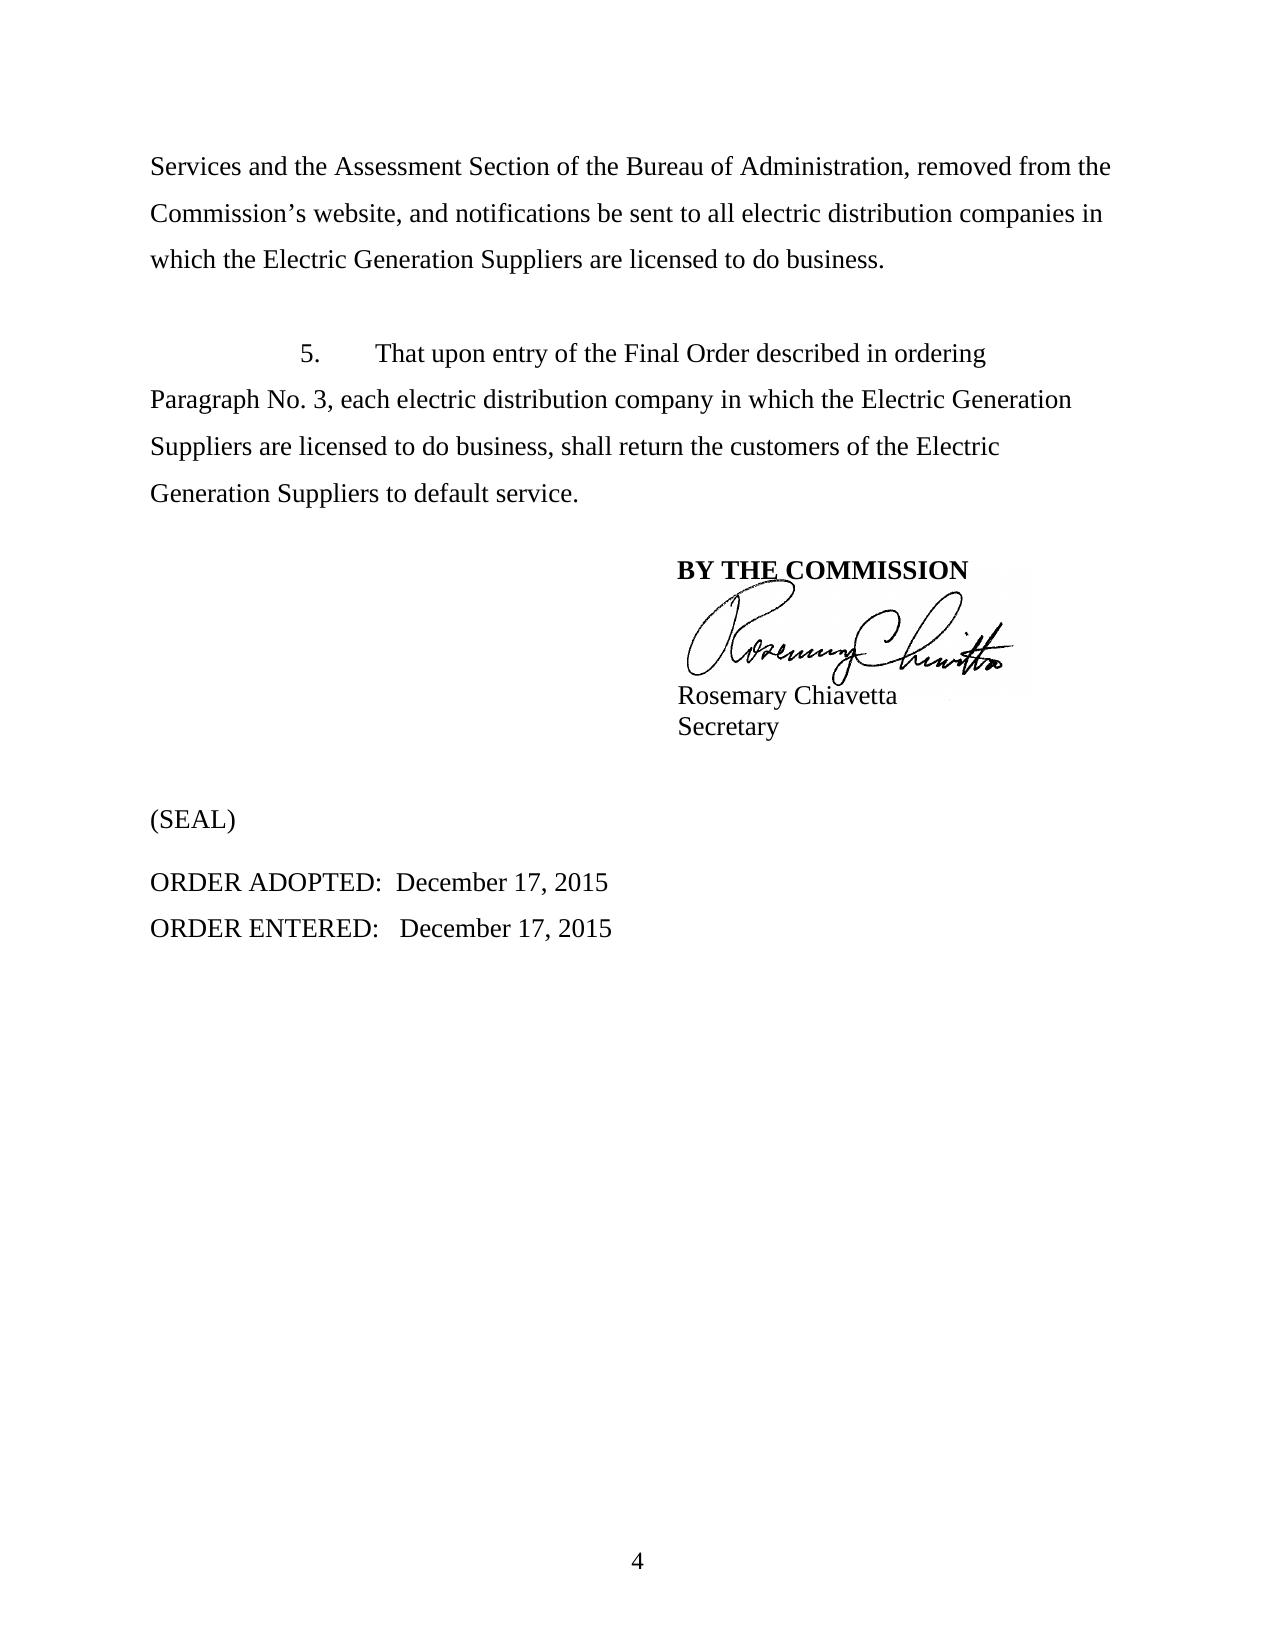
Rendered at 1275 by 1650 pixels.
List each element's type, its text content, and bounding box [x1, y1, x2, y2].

text BY THE COMMISSION [677, 554, 1125, 586]
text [150, 150, 1125, 274]
text (SEAL) [150, 804, 1125, 835]
text Rosemary Chiavetta [677, 679, 1125, 710]
text ORDER ENTERED: December 17, 2015 [150, 913, 1125, 944]
picture [675, 562, 1036, 700]
text 5. That upon entry of the Final Order described in ordering Paragraph No. 3, each electric distribution company in which the Electric Generation Suppliers are licensed to do business, shall return the customers of the Electric Generation Suppliers to default service. [150, 337, 1125, 508]
text ORDER ADOPTED: December 17, 2015 [150, 866, 1125, 897]
text Secretary [677, 710, 1125, 741]
